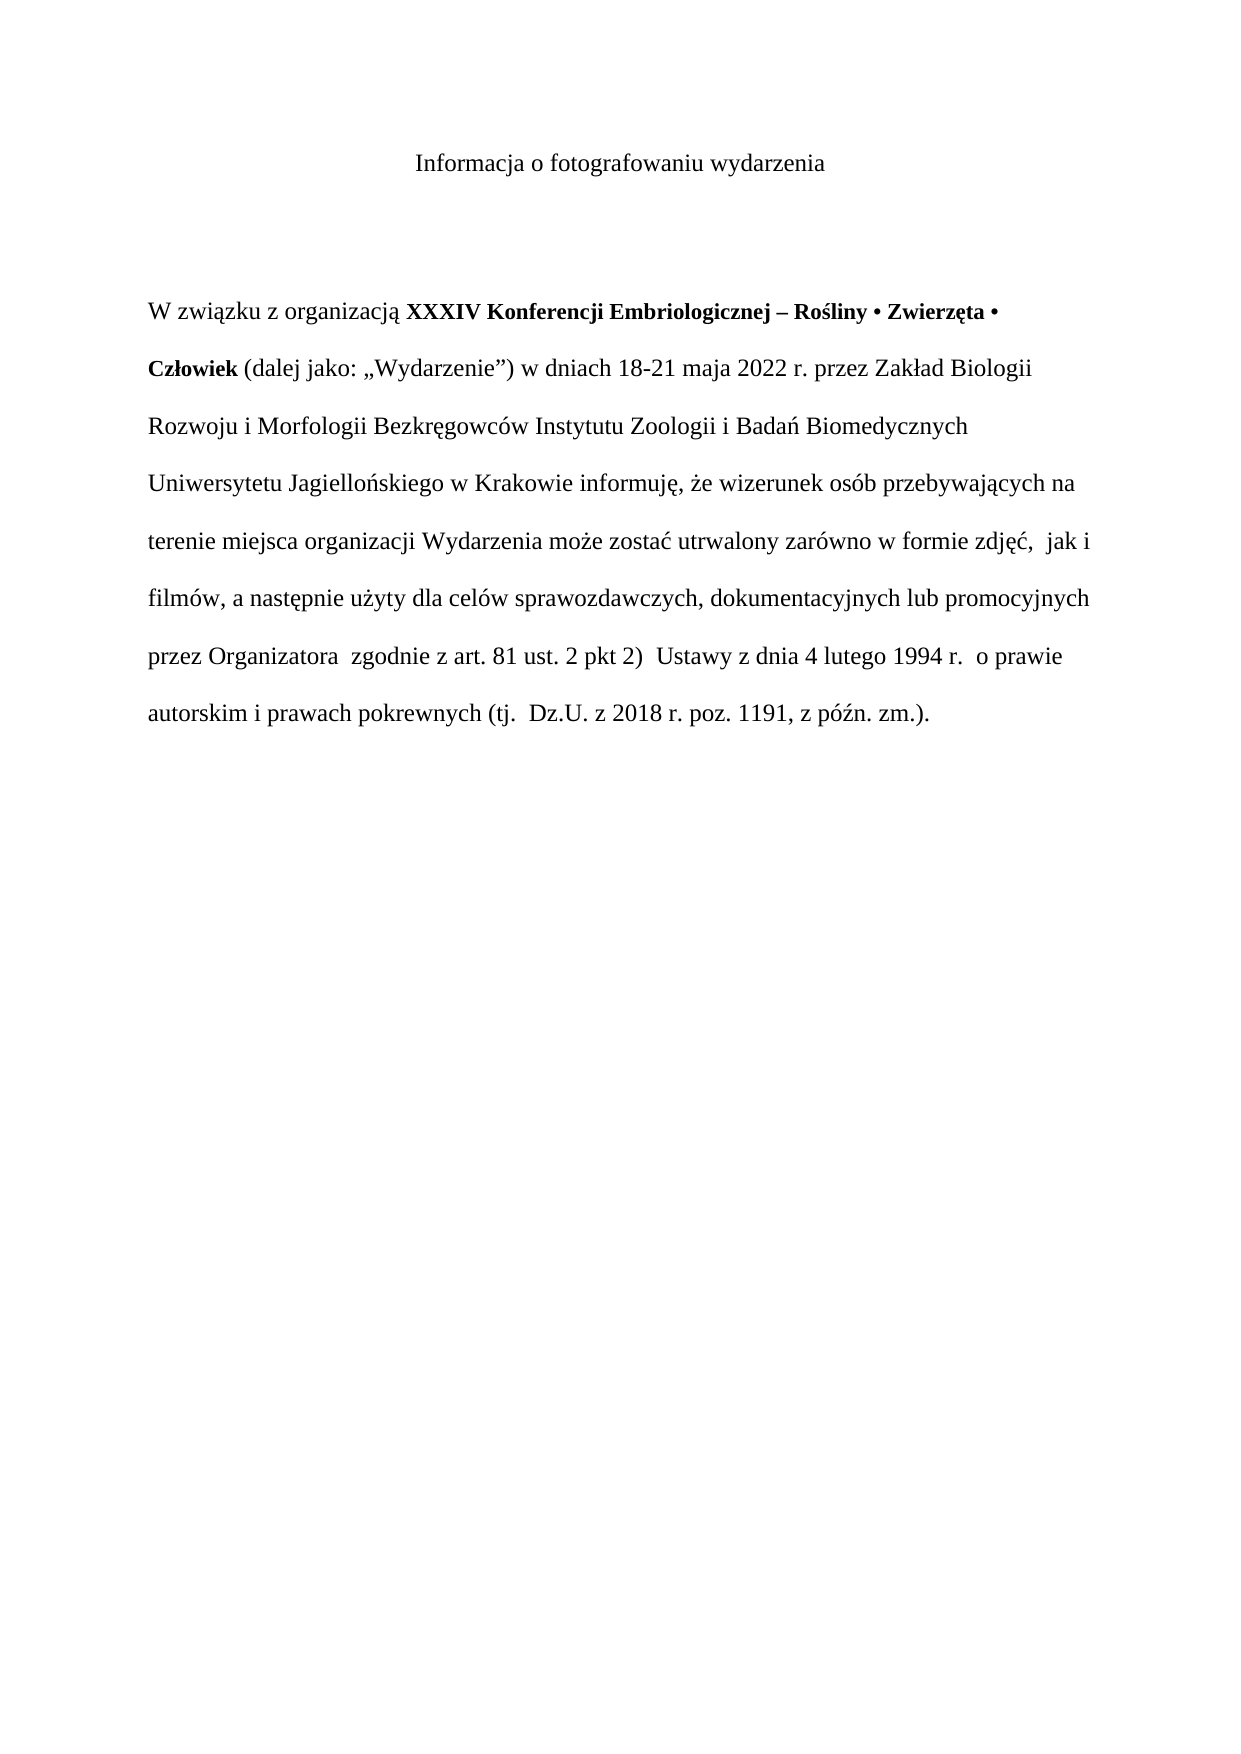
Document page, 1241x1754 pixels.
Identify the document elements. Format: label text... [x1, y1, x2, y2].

text Informacja o fotografowaniu wydarzenia [148, 148, 1093, 176]
text W związku z organizacją XXXIV Konferencji Embriologicznej – Rośliny • Zwierzęta • Człowiek (dalej jako: „Wydarzenie”) w dniach 18-21 maja 2022 r. przez Zakład Biologii Rozwoju i Morfologii Bezkręgowców Instytutu Zoologii i Badań Biomedycznych Uniwersytetu Jagiellońskiego w Krakowie informuję, że wizerunek osób przebywających na terenie miejsca organizacji Wydarzenia może zostać utrwalony zarówno w formie zdjęć, jak i filmów, a następnie użyty dla celów sprawozdawczych, dokumentacyjnych lub promocyjnych przez Organizatora zgodnie z art. 81 ust. 2 pkt 2) Ustawy z dnia 4 lutego 1994 r. o prawie autorskim i prawach pokrewnych (tj. Dz.U. z 2018 r. poz. 1191, z późn. zm.). [148, 296, 1093, 727]
